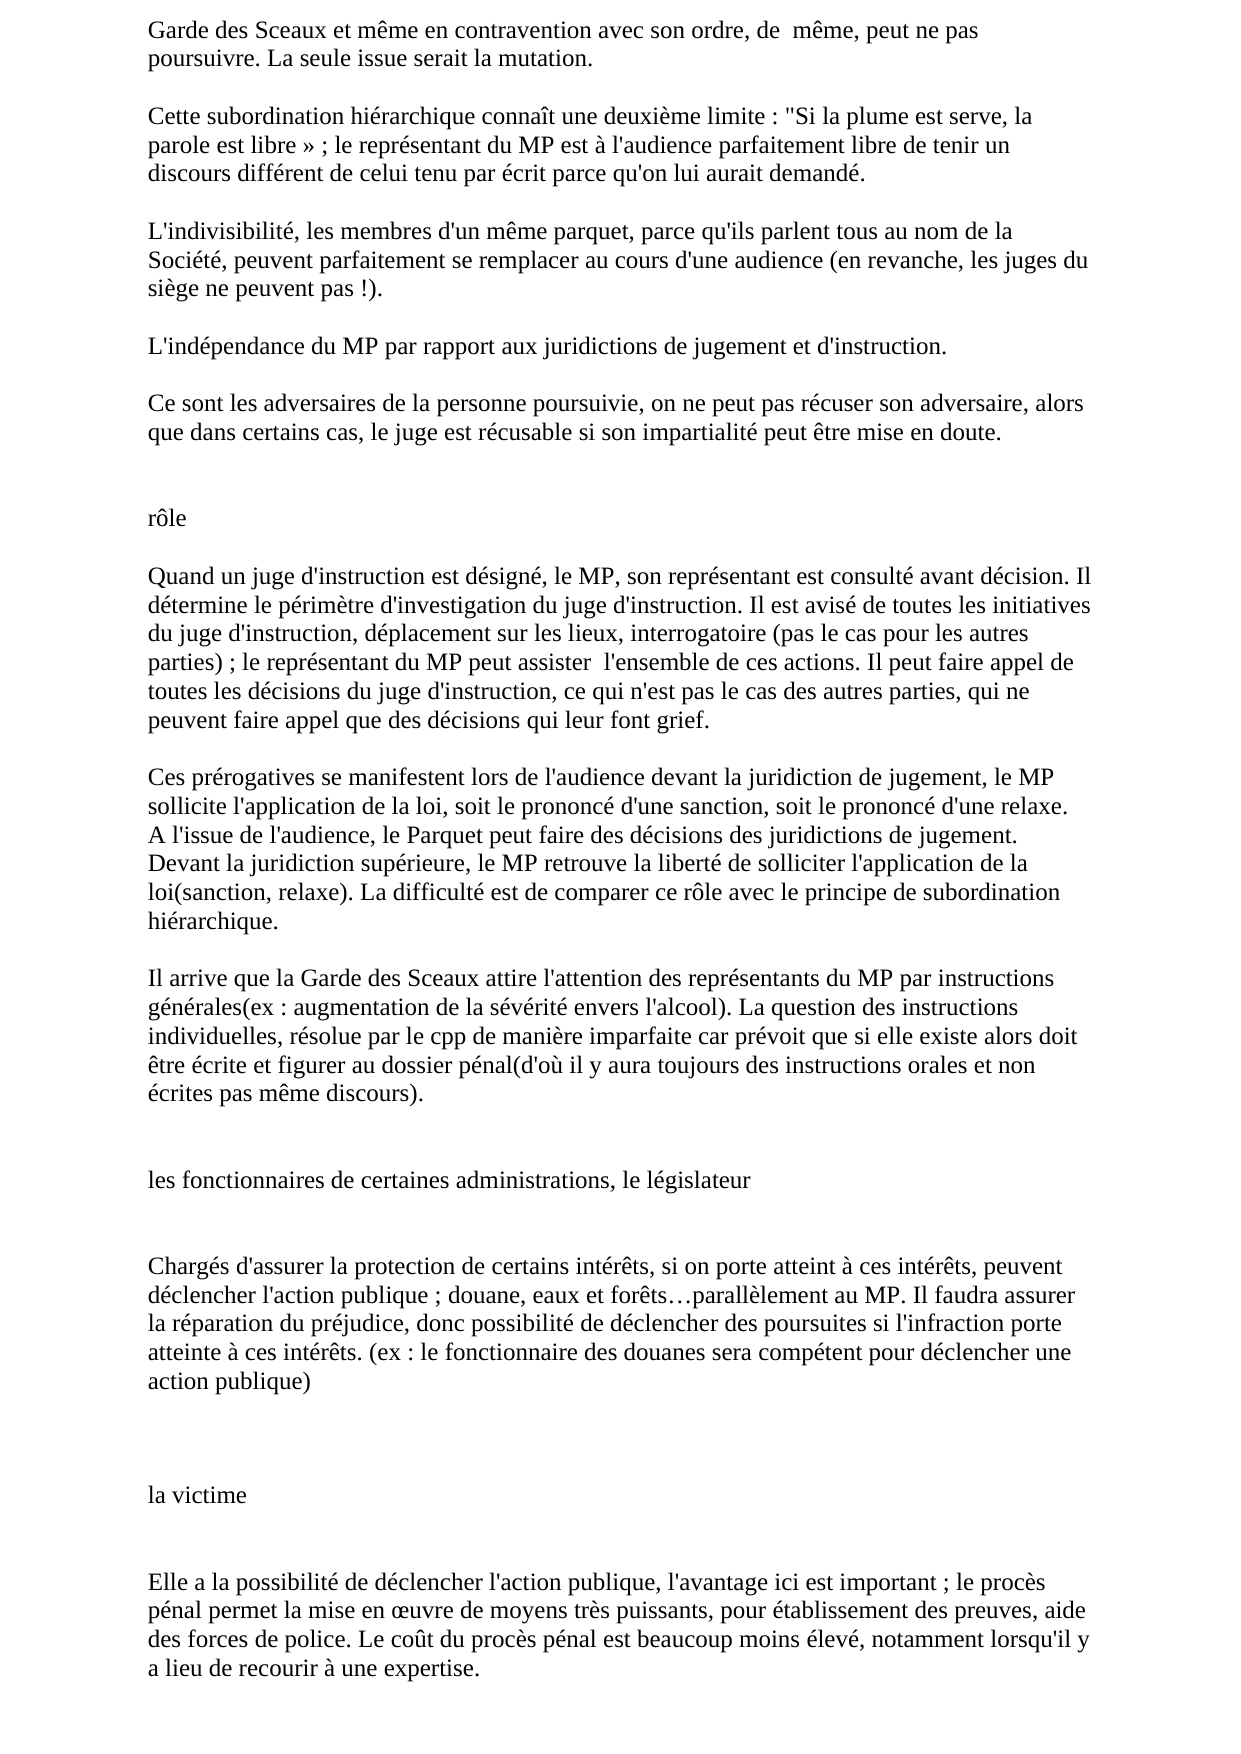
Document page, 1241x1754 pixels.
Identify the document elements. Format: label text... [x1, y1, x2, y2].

text L'indivisibilité, les membres d'un même parquet, parce qu'ils parlent tous au nom de la Société, peuvent parfaitement se remplacer au cours d'une audience (en revanche, les juges du siège ne peuvent pas !). [148, 216, 1093, 302]
text L'indépendance du MP par rapport aux juridictions de jugement et d'instruction. [148, 331, 1093, 360]
text Elle a la possibilité de déclencher l'action publique, l'avantage ici est important ; le procès pénal permet la mise en œuvre de moyens très puissants, pour établissement des preuves, aide des forces de police. Le coût du procès pénal est beaucoup moins élevé, notamment lorsqu'il y a lieu de recourir à une expertise. [148, 1567, 1093, 1682]
text Ce sont les adversaires de la personne poursuivie, on ne peut pas récuser son adversaire, alors que dans certains cas, le juge est récusable si son impartialité peut être mise en doute. [148, 388, 1093, 446]
text Ces prérogatives se manifestent lors de l'audience devant la juridiction de jugement, le MP sollicite l'application de la loi, soit le prononcé d'une sanction, soit le prononcé d'une relaxe. A l'issue de l'audience, le Parquet peut faire des décisions des juridictions de jugement. Devant la juridiction supérieure, le MP retrouve la liberté de solliciter l'application de la loi(sanction, relaxe). La difficulté est de comparer ce rôle avec le principe de subordination hiérarchique. [148, 762, 1093, 935]
text la victime [148, 1480, 1093, 1509]
text Quand un juge d'instruction est désigné, le MP, son représentant est consulté avant décision. Il détermine le périmètre d'investigation du juge d'instruction. Il est avisé de toutes les initiatives du juge d'instruction, déplacement sur les lieux, interrogatoire (pas le cas pour les autres parties) ; le représentant du MP peut assister l'ensemble de ces actions. Il peut faire appel de toutes les décisions du juge d'instruction, ce qui n'est pas le cas des autres parties, qui ne peuvent faire appel que des décisions qui leur font grief. [148, 561, 1093, 733]
text Il arrive que la Garde des Sceaux attire l'attention des représentants du MP par instructions générales(ex : augmentation de la sévérité envers l'alcool). La question des instructions individuelles, résolue par le cpp de manière imparfaite car prévoit que si elle existe alors doit être écrite et figurer au dossier pénal(d'où il y aura toujours des instructions orales et non écrites pas même discours). [148, 963, 1093, 1107]
text Chargés d'assurer la protection de certains intérêts, si on porte atteint à ces intérêts, peuvent déclencher l'action publique ; douane, eaux et forêts…parallèlement au MP. Il faudra assurer la réparation du préjudice, donc possibilité de déclencher des poursuites si l'infraction porte atteinte à ces intérêts. (ex : le fonctionnaire des douanes sera compétent pour déclencher une action publique) [148, 1251, 1093, 1395]
text rôle [148, 503, 1093, 532]
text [148, 15, 1093, 72]
text Cette subordination hiérarchique connaît une deuxième limite : "Si la plume est serve, la parole est libre » ; le représentant du MP est à l'audience parfaitement libre de tenir un discours différent de celui tenu par écrit parce qu'on lui aurait demandé. [148, 101, 1093, 187]
text les fonctionnaires de certaines administrations, le législateur [148, 1165, 1093, 1193]
